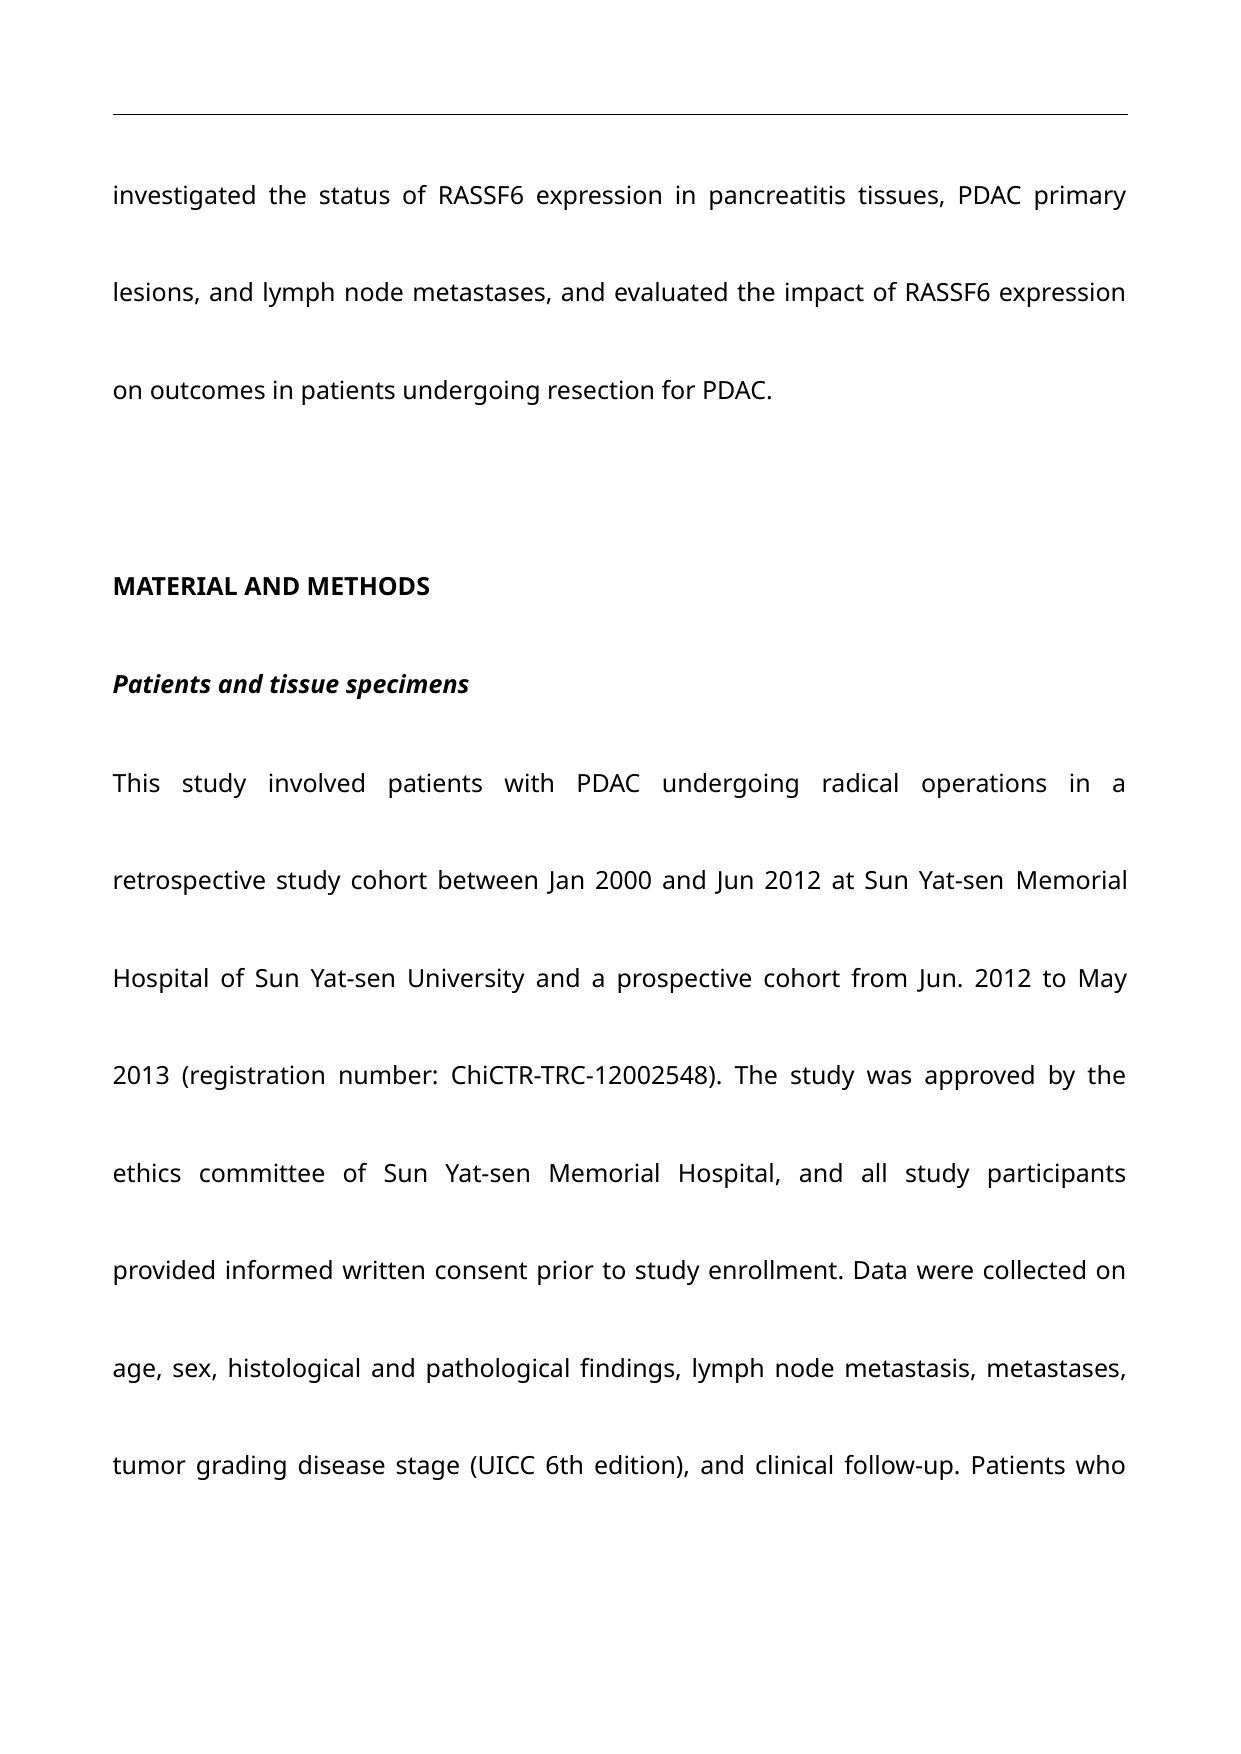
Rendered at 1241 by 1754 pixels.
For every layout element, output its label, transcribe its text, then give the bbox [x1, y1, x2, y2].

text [112, 750, 1128, 1497]
text MATERIAL AND METHODS [112, 553, 1128, 618]
text Patients and tissue specimens [112, 652, 1128, 717]
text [112, 162, 1128, 422]
